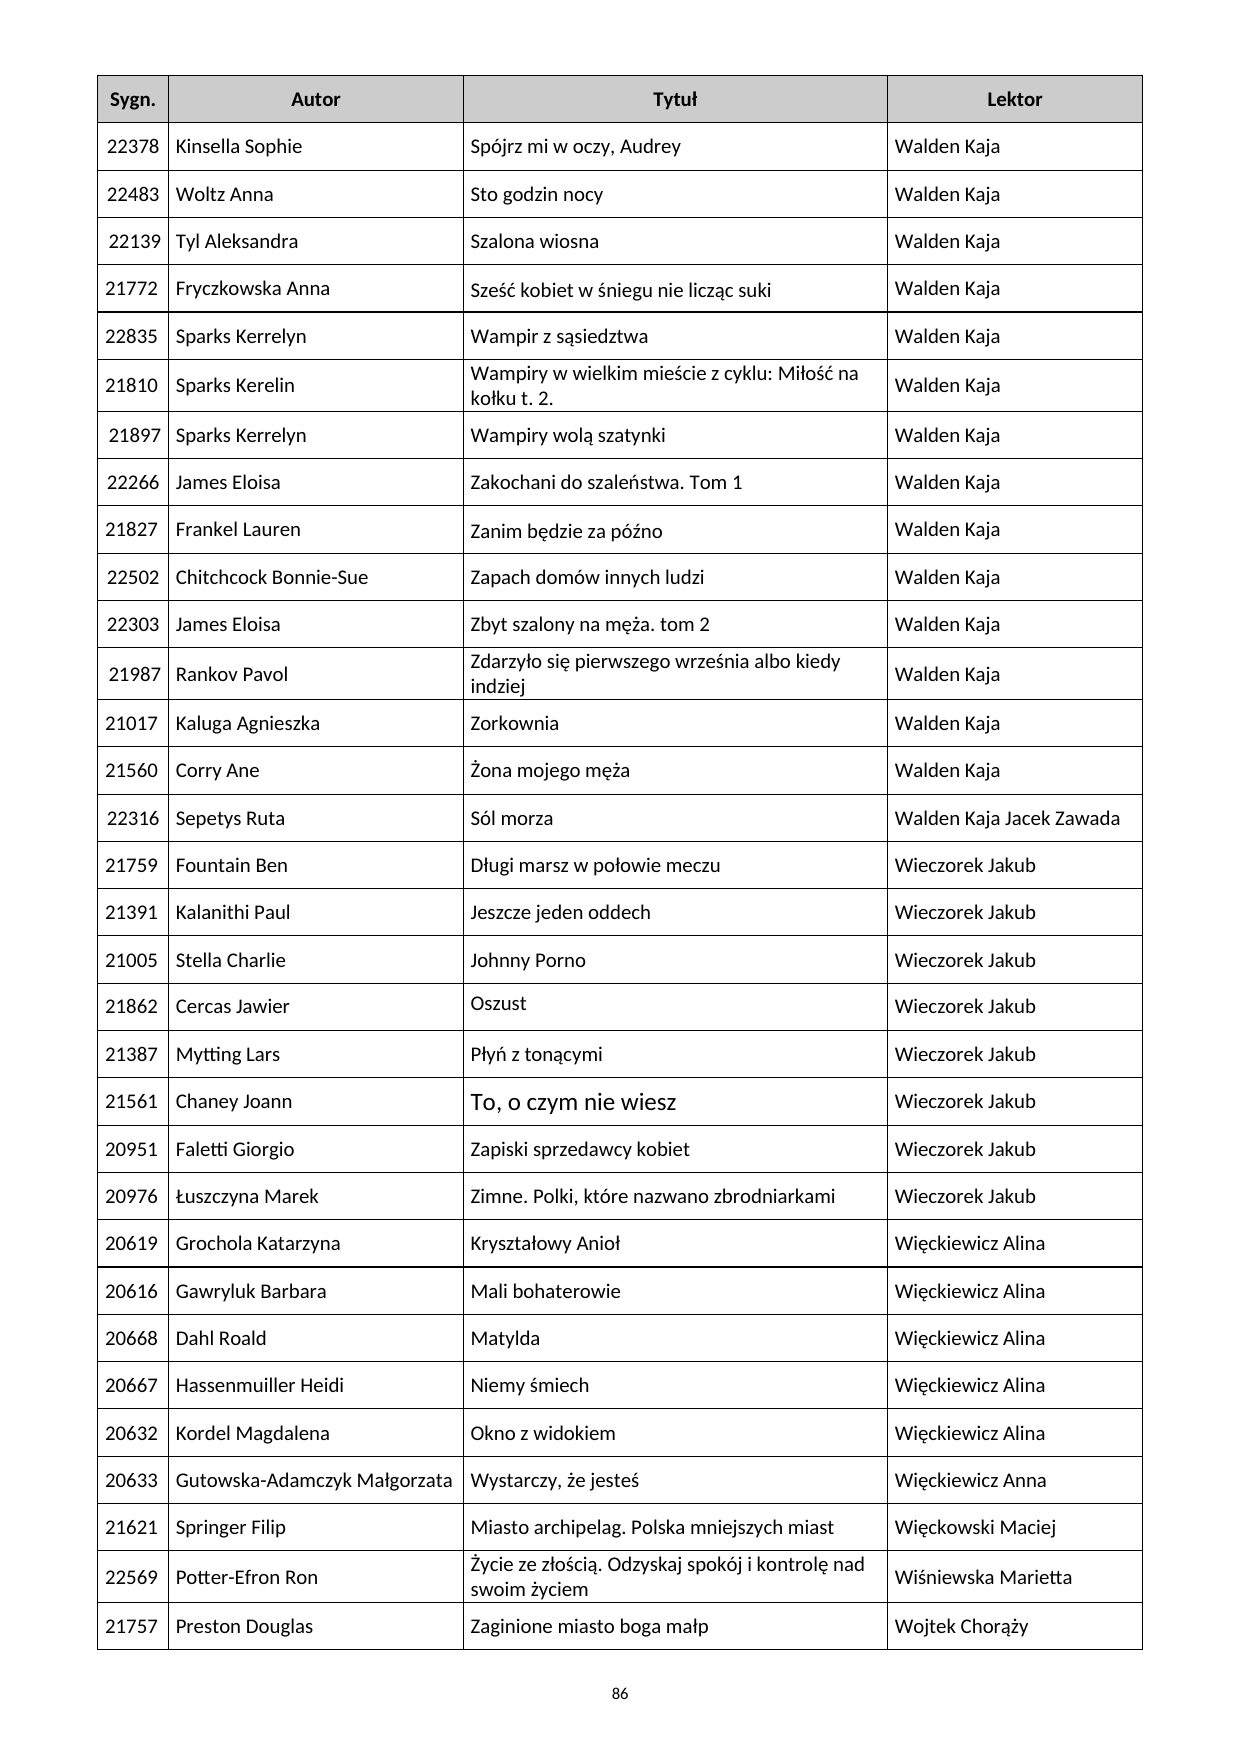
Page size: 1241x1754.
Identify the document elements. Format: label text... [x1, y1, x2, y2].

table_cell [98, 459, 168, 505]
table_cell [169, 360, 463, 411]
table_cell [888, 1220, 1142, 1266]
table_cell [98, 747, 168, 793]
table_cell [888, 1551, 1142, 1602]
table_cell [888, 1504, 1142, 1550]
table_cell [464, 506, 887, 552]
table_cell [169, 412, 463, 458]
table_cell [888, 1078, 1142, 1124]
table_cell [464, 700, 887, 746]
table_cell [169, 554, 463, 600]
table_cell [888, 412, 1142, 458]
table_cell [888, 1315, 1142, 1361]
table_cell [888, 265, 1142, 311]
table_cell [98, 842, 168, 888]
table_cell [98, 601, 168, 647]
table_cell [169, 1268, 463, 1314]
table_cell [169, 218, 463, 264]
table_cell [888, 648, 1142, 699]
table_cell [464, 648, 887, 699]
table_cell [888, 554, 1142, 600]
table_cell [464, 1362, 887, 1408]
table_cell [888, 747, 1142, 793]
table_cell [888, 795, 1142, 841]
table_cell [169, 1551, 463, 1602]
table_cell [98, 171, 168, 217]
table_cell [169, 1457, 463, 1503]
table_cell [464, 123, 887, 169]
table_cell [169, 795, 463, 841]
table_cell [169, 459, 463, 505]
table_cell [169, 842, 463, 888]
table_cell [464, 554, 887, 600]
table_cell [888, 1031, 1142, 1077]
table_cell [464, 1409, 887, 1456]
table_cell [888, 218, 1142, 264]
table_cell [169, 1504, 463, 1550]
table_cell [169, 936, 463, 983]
table_header Sygn. [98, 76, 168, 122]
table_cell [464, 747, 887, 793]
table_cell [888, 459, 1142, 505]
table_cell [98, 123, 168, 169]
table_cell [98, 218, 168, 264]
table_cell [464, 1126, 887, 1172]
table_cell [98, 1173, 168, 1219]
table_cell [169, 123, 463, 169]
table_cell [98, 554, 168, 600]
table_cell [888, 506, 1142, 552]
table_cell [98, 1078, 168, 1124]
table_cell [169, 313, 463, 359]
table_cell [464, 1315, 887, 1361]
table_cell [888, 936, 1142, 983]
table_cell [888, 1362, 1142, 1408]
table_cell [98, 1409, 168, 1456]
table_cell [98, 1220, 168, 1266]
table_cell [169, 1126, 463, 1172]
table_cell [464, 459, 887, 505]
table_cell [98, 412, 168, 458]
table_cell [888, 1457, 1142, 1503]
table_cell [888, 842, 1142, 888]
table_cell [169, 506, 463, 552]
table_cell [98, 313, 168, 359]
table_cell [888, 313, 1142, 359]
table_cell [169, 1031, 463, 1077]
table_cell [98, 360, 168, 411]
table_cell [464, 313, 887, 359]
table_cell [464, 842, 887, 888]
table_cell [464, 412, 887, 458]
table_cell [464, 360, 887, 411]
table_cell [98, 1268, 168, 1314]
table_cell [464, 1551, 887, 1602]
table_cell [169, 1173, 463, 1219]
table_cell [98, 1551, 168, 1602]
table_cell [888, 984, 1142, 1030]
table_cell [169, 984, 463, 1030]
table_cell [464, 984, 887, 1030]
table_header Autor [169, 76, 463, 122]
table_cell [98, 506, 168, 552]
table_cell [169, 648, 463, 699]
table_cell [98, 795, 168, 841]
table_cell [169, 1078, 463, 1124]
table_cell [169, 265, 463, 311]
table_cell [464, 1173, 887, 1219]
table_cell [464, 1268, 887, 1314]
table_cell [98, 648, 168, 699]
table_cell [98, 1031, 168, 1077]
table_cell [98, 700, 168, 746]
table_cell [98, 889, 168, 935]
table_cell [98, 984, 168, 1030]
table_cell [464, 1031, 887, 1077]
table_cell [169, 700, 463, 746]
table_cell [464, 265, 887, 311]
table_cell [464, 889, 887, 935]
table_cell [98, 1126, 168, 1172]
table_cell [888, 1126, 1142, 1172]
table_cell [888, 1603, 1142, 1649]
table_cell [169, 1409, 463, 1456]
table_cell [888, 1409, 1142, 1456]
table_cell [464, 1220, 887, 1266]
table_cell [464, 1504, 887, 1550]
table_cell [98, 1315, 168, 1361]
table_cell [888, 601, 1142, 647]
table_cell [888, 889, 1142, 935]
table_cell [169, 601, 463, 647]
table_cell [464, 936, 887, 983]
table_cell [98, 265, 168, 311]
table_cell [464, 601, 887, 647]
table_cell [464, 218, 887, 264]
table_header Tytuł [464, 76, 887, 122]
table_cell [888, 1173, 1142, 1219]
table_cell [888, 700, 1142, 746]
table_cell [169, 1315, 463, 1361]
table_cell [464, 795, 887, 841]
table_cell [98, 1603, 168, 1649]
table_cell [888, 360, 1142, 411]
table_header Lektor [888, 76, 1142, 122]
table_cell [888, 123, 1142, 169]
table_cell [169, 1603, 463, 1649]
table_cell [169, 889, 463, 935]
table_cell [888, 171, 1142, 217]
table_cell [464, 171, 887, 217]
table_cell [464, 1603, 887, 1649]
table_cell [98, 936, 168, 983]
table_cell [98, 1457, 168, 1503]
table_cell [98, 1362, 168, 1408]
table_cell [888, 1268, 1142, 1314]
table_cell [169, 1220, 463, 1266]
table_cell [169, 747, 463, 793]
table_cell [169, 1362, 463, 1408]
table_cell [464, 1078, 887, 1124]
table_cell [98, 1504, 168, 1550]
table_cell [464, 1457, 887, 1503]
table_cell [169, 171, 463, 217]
